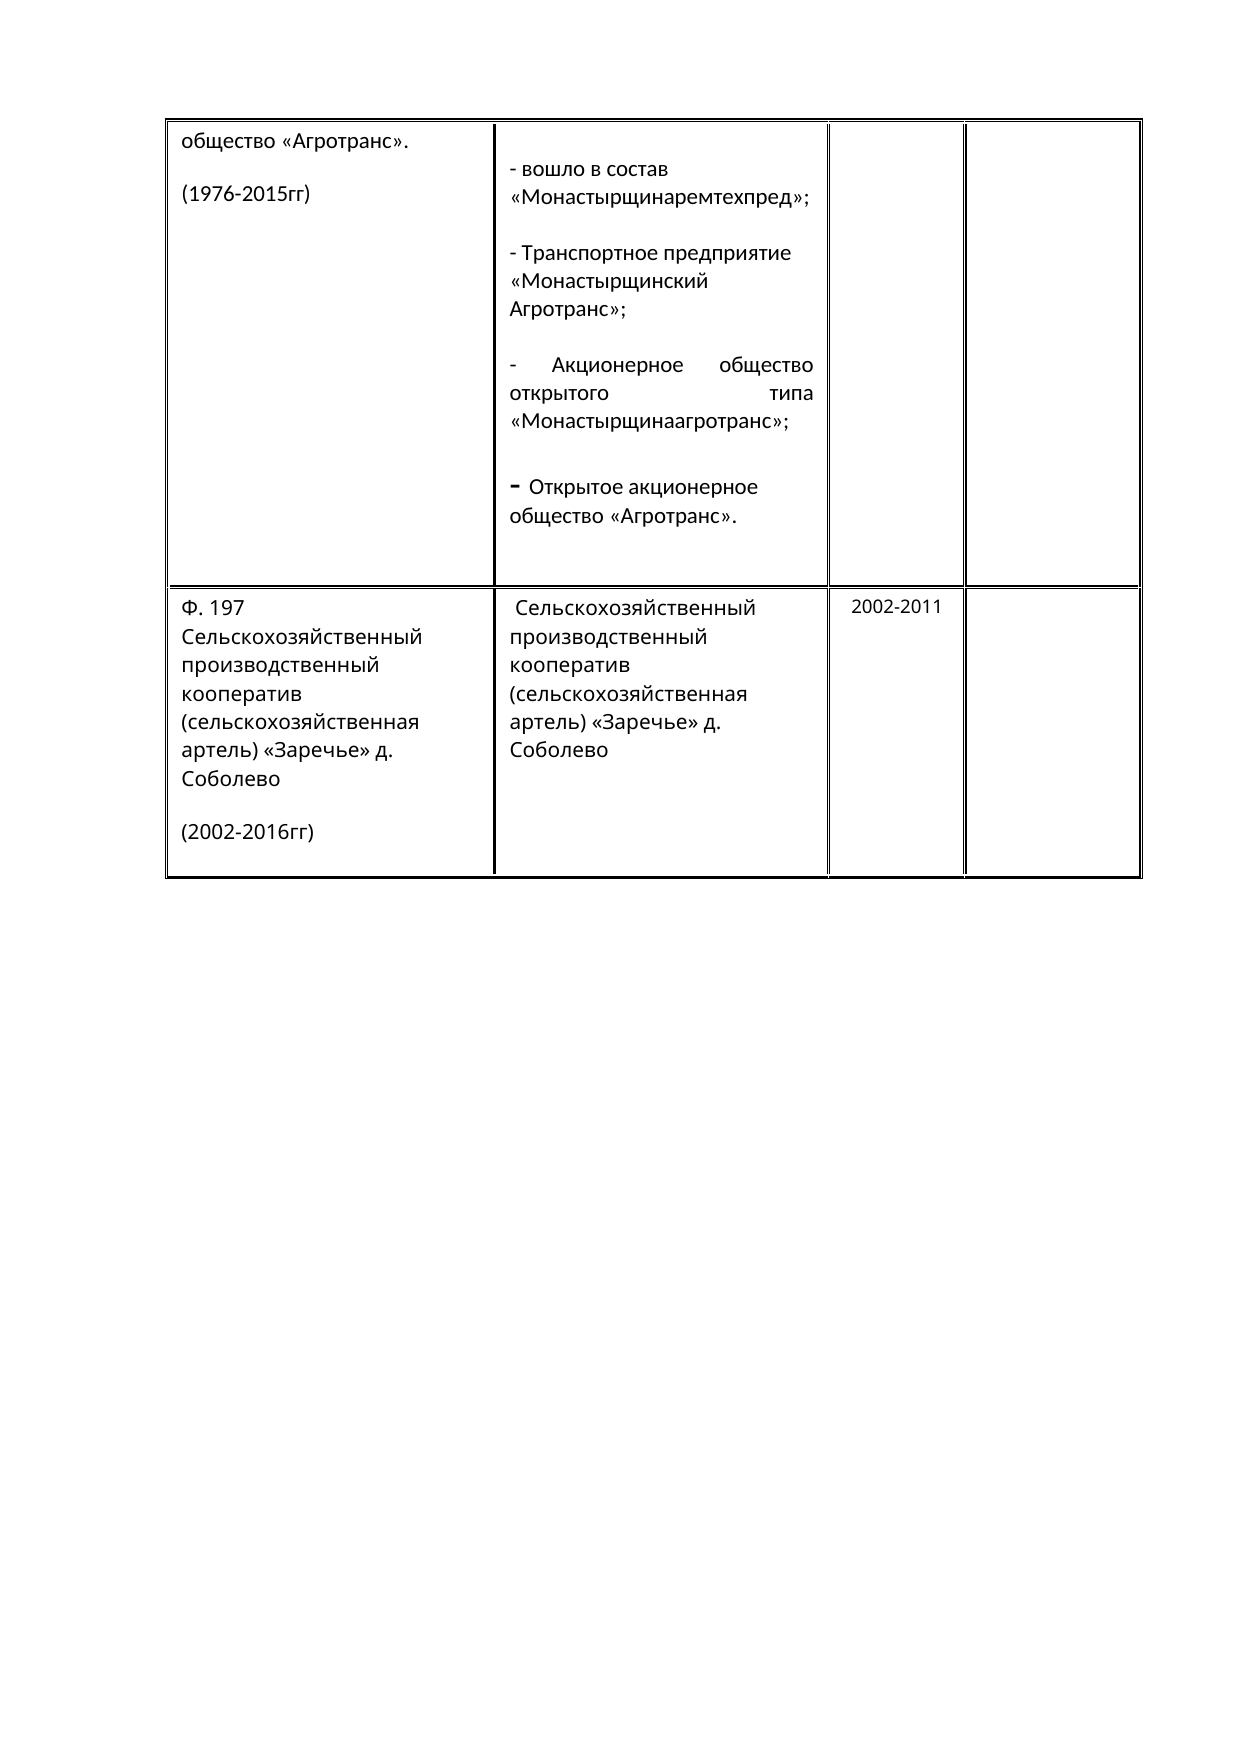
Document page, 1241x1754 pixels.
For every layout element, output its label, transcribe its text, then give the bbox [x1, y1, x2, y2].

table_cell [494, 122, 829, 585]
table_cell 2002-2011 [829, 585, 965, 876]
table_cell [965, 122, 1139, 585]
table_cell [168, 122, 494, 585]
table_cell 1976-2013 [829, 120, 965, 585]
table_cell [965, 585, 1140, 876]
table_cell Ф. 197 Сельскохозяйственный производственный кооператив (сельскохозяйственная артель) «Заречье» д. Соболево (2002-2016гг) [168, 585, 494, 876]
table_cell Сельскохозяйственный производственный кооператив (сельскохозяйственная артель) «Заречье» д. Соболево [494, 589, 829, 876]
